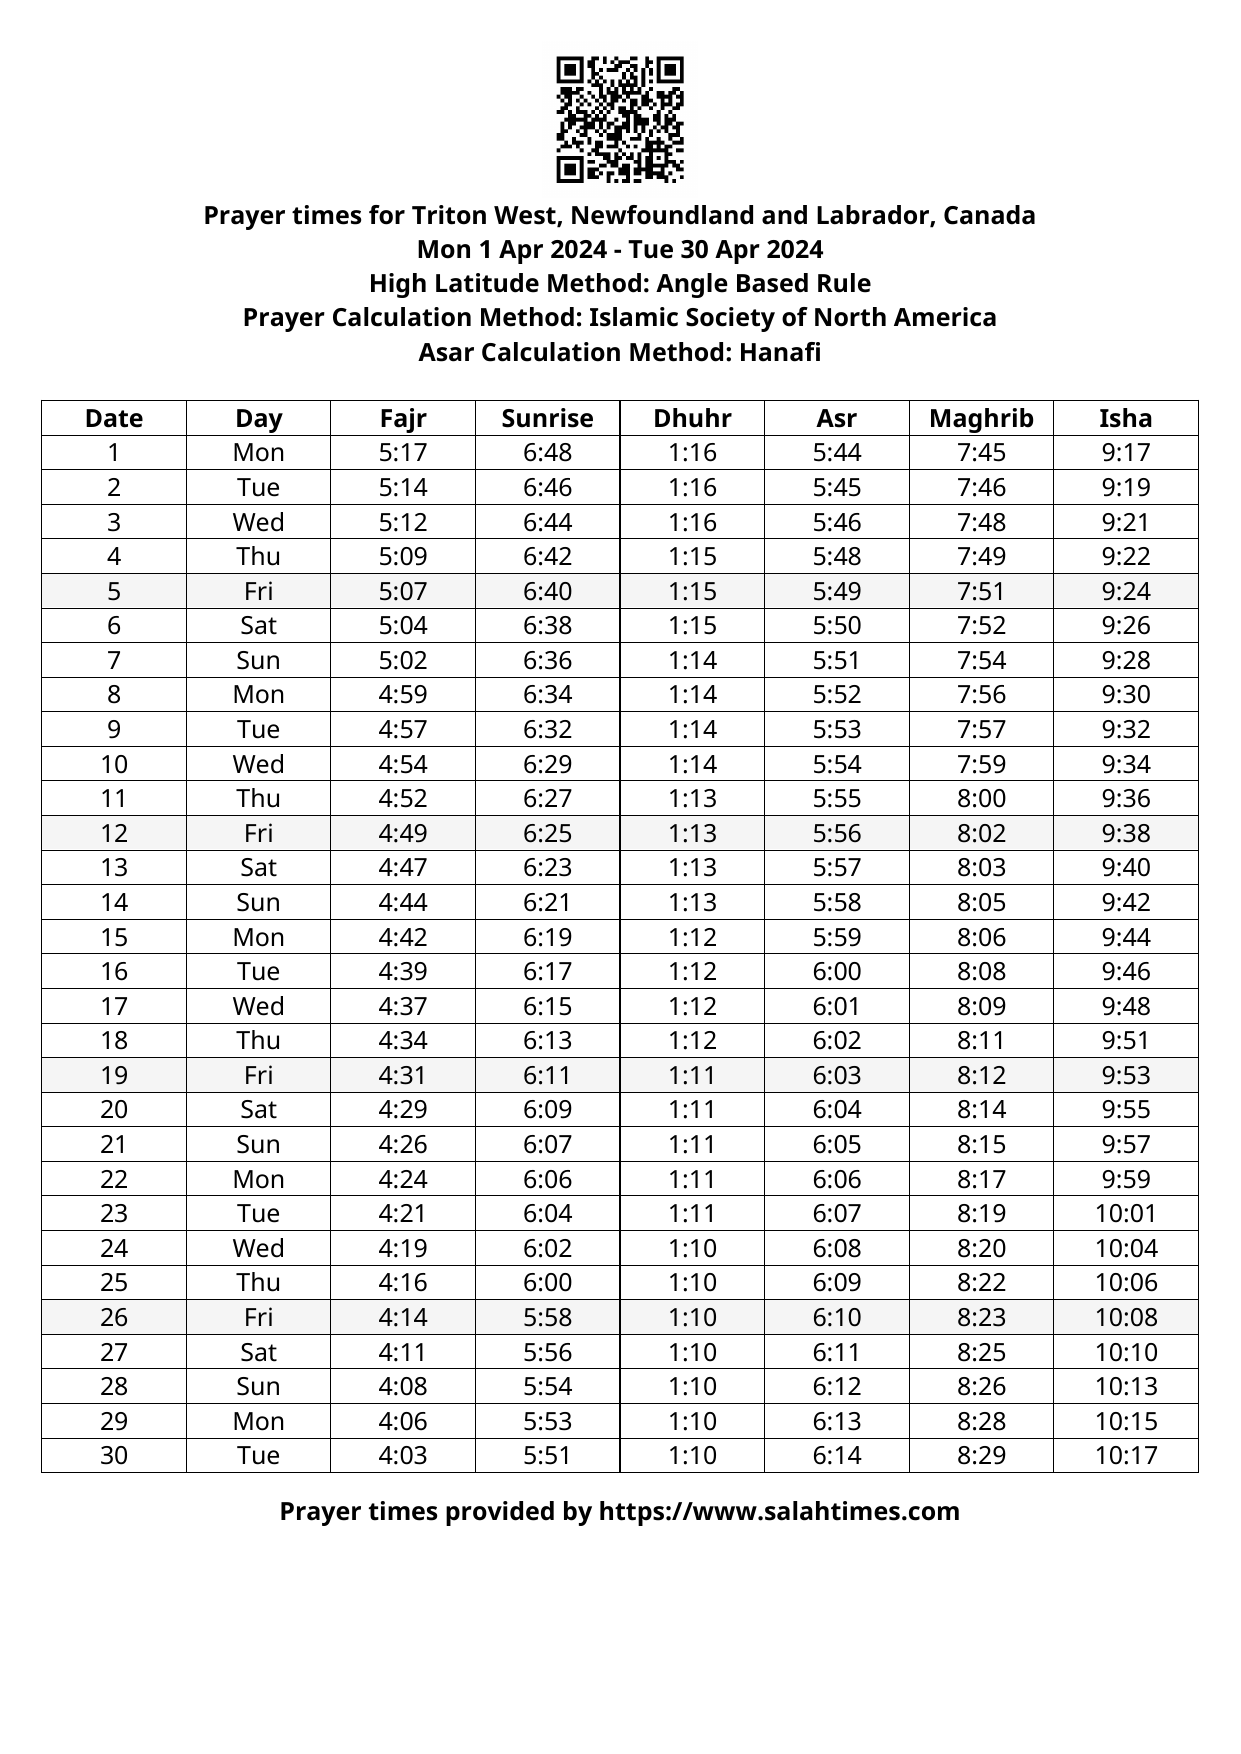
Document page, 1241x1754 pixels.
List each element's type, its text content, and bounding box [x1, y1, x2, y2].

table_cell Mon [187, 920, 330, 953]
table_cell 4:54 [331, 747, 475, 780]
text High Latitude Method: Angle Based Rule [42, 266, 1198, 300]
table_cell 6:17 [476, 954, 619, 988]
table_cell 5:50 [765, 609, 909, 642]
table_cell 1:14 [621, 643, 764, 677]
table_cell 6:29 [476, 747, 619, 780]
table_cell Mon [187, 436, 330, 469]
table_cell Mon [187, 1404, 330, 1437]
table_cell Sun [187, 1369, 330, 1403]
table_cell Mon [187, 1162, 330, 1195]
table_cell 5:52 [765, 678, 909, 711]
table_cell 1:10 [621, 1300, 764, 1334]
table_cell 5:44 [765, 436, 909, 469]
table_cell 8:22 [910, 1266, 1053, 1299]
table_cell 10:13 [1054, 1369, 1198, 1403]
text Asar Calculation Method: Hanafi [42, 334, 1198, 368]
table_cell 4:08 [331, 1369, 475, 1403]
table_cell 6:25 [476, 816, 619, 849]
table_cell 5:58 [765, 885, 909, 919]
table_cell 4:19 [331, 1231, 475, 1264]
table_header Day [187, 401, 330, 434]
table_cell 5:09 [331, 539, 475, 573]
table_cell 6:02 [476, 1231, 619, 1264]
table_cell Tue [187, 470, 330, 504]
table_cell 13 [42, 851, 186, 884]
table_cell 5:54 [765, 747, 909, 780]
table_cell 5:55 [765, 781, 909, 815]
table_cell 8:28 [910, 1404, 1053, 1437]
table_cell 4:21 [331, 1196, 475, 1230]
table_cell 5:45 [765, 470, 909, 504]
table_cell 4:06 [331, 1404, 475, 1437]
table_cell 6:11 [476, 1058, 619, 1092]
table_cell 8:11 [910, 1024, 1053, 1057]
table_cell 5:17 [331, 436, 475, 469]
table_cell 1:13 [621, 816, 764, 849]
table_cell 6:38 [476, 609, 619, 642]
table_cell Sat [187, 1093, 330, 1126]
table_cell 7:56 [910, 678, 1053, 711]
table_cell 6:09 [476, 1093, 619, 1126]
table_cell 6:13 [476, 1024, 619, 1057]
table_cell Thu [187, 1024, 330, 1057]
table_cell 6:06 [476, 1162, 619, 1195]
table_cell 5:51 [765, 643, 909, 677]
table_cell Mon [187, 678, 330, 711]
table_cell 5:53 [476, 1404, 619, 1437]
table_cell 8:26 [910, 1369, 1053, 1403]
table_cell 8:15 [910, 1127, 1053, 1161]
table_cell 10:04 [1054, 1231, 1198, 1264]
table_cell 6:00 [476, 1266, 619, 1299]
table_cell 6:04 [765, 1093, 909, 1126]
table_cell 6:05 [765, 1127, 909, 1161]
table_cell 10:17 [1054, 1439, 1198, 1472]
table_cell 7:49 [910, 539, 1053, 573]
table_header Date [42, 401, 186, 434]
table_cell 29 [42, 1404, 186, 1437]
table_cell 1:13 [621, 885, 764, 919]
table_header Sunrise [476, 401, 619, 434]
table_cell Wed [187, 747, 330, 780]
table_cell 18 [42, 1024, 186, 1057]
table_cell 4 [42, 539, 186, 573]
table_cell 1:12 [621, 920, 764, 953]
table_cell 5 [42, 574, 186, 607]
table_cell 9 [42, 712, 186, 746]
table_cell 6:21 [476, 885, 619, 919]
table_cell 9:51 [1054, 1024, 1198, 1057]
table_cell 5:48 [765, 539, 909, 573]
table_cell 9:17 [1054, 436, 1198, 469]
table_cell 8:06 [910, 920, 1053, 953]
table_cell 8:05 [910, 885, 1053, 919]
table_cell 4:49 [331, 816, 475, 849]
table_cell Sat [187, 1335, 330, 1368]
table_header Asr [765, 401, 909, 434]
table_cell Wed [187, 989, 330, 1022]
table_cell 1:16 [621, 436, 764, 469]
table_cell 6:04 [476, 1196, 619, 1230]
table_cell Wed [187, 505, 330, 538]
table_cell 8:14 [910, 1093, 1053, 1126]
table_cell Tue [187, 1196, 330, 1230]
table_cell 1:12 [621, 1024, 764, 1057]
table_cell 6:48 [476, 436, 619, 469]
table_cell Sun [187, 1127, 330, 1161]
table_cell 9:34 [1054, 747, 1198, 780]
table_header Maghrib [910, 401, 1053, 434]
table_cell 9:38 [1054, 816, 1198, 849]
table_cell 9:24 [1054, 574, 1198, 607]
text Prayer times provided by https://www.salahtimes.com [42, 1494, 1198, 1528]
table_cell 8:00 [910, 781, 1053, 815]
table_cell 6:03 [765, 1058, 909, 1092]
table_cell 1:14 [621, 747, 764, 780]
table_cell 7:48 [910, 505, 1053, 538]
table_cell 25 [42, 1266, 186, 1299]
table_cell 4:44 [331, 885, 475, 919]
table_cell 1:10 [621, 1369, 764, 1403]
table_cell 1:10 [621, 1404, 764, 1437]
table_cell 5:57 [765, 851, 909, 884]
table_cell 9:26 [1054, 609, 1198, 642]
table_cell 8:08 [910, 954, 1053, 988]
table_cell 6:10 [765, 1300, 909, 1334]
table_cell 10:15 [1054, 1404, 1198, 1437]
table_cell 7 [42, 643, 186, 677]
table_cell 8:20 [910, 1231, 1053, 1264]
table_cell 6:23 [476, 851, 619, 884]
table_cell 6:08 [765, 1231, 909, 1264]
table_cell 1:11 [621, 1162, 764, 1195]
table_cell 28 [42, 1369, 186, 1403]
table_cell 4:52 [331, 781, 475, 815]
text Mon 1 Apr 2024 - Tue 30 Apr 2024 [42, 232, 1198, 266]
table_cell 1:10 [621, 1266, 764, 1299]
table_cell 4:39 [331, 954, 475, 988]
table_cell Fri [187, 574, 330, 607]
table_cell 24 [42, 1231, 186, 1264]
table_cell 9:55 [1054, 1093, 1198, 1126]
table_cell 14 [42, 885, 186, 919]
table_cell 8:23 [910, 1300, 1053, 1334]
table_cell 5:56 [765, 816, 909, 849]
table_header Dhuhr [621, 401, 764, 434]
table_cell 9:36 [1054, 781, 1198, 815]
table_cell 7:45 [910, 436, 1053, 469]
table_cell 23 [42, 1196, 186, 1230]
table_cell 4:31 [331, 1058, 475, 1092]
table_cell 7:46 [910, 470, 1053, 504]
table_cell 1:11 [621, 1093, 764, 1126]
table_cell 9:19 [1054, 470, 1198, 504]
table_cell Sat [187, 851, 330, 884]
table_cell 8:03 [910, 851, 1053, 884]
table_cell Wed [187, 1231, 330, 1264]
table_cell 8:09 [910, 989, 1053, 1022]
table_cell 5:46 [765, 505, 909, 538]
table_cell 1:11 [621, 1196, 764, 1230]
table_cell 26 [42, 1300, 186, 1334]
table_cell 9:22 [1054, 539, 1198, 573]
table_cell 8 [42, 678, 186, 711]
table_cell 19 [42, 1058, 186, 1092]
table_cell 6 [42, 609, 186, 642]
table_cell 10:10 [1054, 1335, 1198, 1368]
table_header Fajr [331, 401, 475, 434]
table_cell 5:59 [765, 920, 909, 953]
table_cell 1:11 [621, 1058, 764, 1092]
text Prayer times for Triton West, Newfoundland and Labrador, Canada [42, 198, 1198, 232]
table_cell 7:57 [910, 712, 1053, 746]
table_cell 9:40 [1054, 851, 1198, 884]
table_cell 6:02 [765, 1024, 909, 1057]
table_cell 6:07 [476, 1127, 619, 1161]
table_cell 7:54 [910, 643, 1053, 677]
table_cell 1:12 [621, 989, 764, 1022]
table_cell 4:14 [331, 1300, 475, 1334]
table_cell 5:56 [476, 1335, 619, 1368]
table_cell Fri [187, 816, 330, 849]
table_cell 5:02 [331, 643, 475, 677]
table_cell 4:24 [331, 1162, 475, 1195]
table_cell 10:08 [1054, 1300, 1198, 1334]
table_cell 6:36 [476, 643, 619, 677]
table_cell 5:58 [476, 1300, 619, 1334]
table_cell 9:48 [1054, 989, 1198, 1022]
table_cell 8:29 [910, 1439, 1053, 1472]
table_header Isha [1054, 401, 1198, 434]
table_cell 16 [42, 954, 186, 988]
table_cell 9:59 [1054, 1162, 1198, 1195]
table_cell 1:15 [621, 609, 764, 642]
table_cell 5:14 [331, 470, 475, 504]
table_cell 8:12 [910, 1058, 1053, 1092]
table_cell 6:44 [476, 505, 619, 538]
table_cell 6:27 [476, 781, 619, 815]
table_cell 5:51 [476, 1439, 619, 1472]
table_cell 1:15 [621, 539, 764, 573]
table_cell 9:44 [1054, 920, 1198, 953]
table_cell 4:29 [331, 1093, 475, 1126]
table_cell 6:00 [765, 954, 909, 988]
table_cell 9:46 [1054, 954, 1198, 988]
table_cell 21 [42, 1127, 186, 1161]
table_cell Thu [187, 539, 330, 573]
table_cell 4:03 [331, 1439, 475, 1472]
table_cell 1:16 [621, 470, 764, 504]
table_cell 2 [42, 470, 186, 504]
table_cell 5:53 [765, 712, 909, 746]
table_cell 9:42 [1054, 885, 1198, 919]
table_cell 6:09 [765, 1266, 909, 1299]
table_cell Sat [187, 609, 330, 642]
table_cell 1:14 [621, 712, 764, 746]
table_cell Sun [187, 885, 330, 919]
table_cell 4:11 [331, 1335, 475, 1368]
table_cell 6:40 [476, 574, 619, 607]
text Prayer Calculation Method: Islamic Society of North America [42, 300, 1198, 334]
table_cell 5:04 [331, 609, 475, 642]
table_cell 4:42 [331, 920, 475, 953]
table_cell 3 [42, 505, 186, 538]
table_cell 6:01 [765, 989, 909, 1022]
table_cell 8:25 [910, 1335, 1053, 1368]
table_cell 6:11 [765, 1335, 909, 1368]
table_cell 10:06 [1054, 1266, 1198, 1299]
table_cell 6:14 [765, 1439, 909, 1472]
table_cell 8:02 [910, 816, 1053, 849]
table_cell Thu [187, 1266, 330, 1299]
table_cell 8:19 [910, 1196, 1053, 1230]
table_cell 9:32 [1054, 712, 1198, 746]
table_cell 9:30 [1054, 678, 1198, 711]
table_cell 6:12 [765, 1369, 909, 1403]
table_cell 4:47 [331, 851, 475, 884]
table_cell 5:07 [331, 574, 475, 607]
table_cell 1:16 [621, 505, 764, 538]
table_cell 6:42 [476, 539, 619, 573]
table_cell 4:37 [331, 989, 475, 1022]
table_cell 5:49 [765, 574, 909, 607]
table_cell 10 [42, 747, 186, 780]
table_cell Tue [187, 1439, 330, 1472]
table_cell 8:17 [910, 1162, 1053, 1195]
table_cell 6:13 [765, 1404, 909, 1437]
table_cell 1:12 [621, 954, 764, 988]
table_cell Sun [187, 643, 330, 677]
table_cell 1:13 [621, 781, 764, 815]
table_cell 11 [42, 781, 186, 815]
picture [542, 41, 699, 198]
table_cell 1 [42, 436, 186, 469]
table_cell 27 [42, 1335, 186, 1368]
table_cell Tue [187, 712, 330, 746]
table_cell 20 [42, 1093, 186, 1126]
table_cell 7:51 [910, 574, 1053, 607]
table_cell 6:06 [765, 1162, 909, 1195]
table_cell 1:13 [621, 851, 764, 884]
table_cell 6:32 [476, 712, 619, 746]
table_cell 7:52 [910, 609, 1053, 642]
table_cell Tue [187, 954, 330, 988]
table_cell 7:59 [910, 747, 1053, 780]
table_cell 15 [42, 920, 186, 953]
table_cell Fri [187, 1058, 330, 1092]
table_cell Fri [187, 1300, 330, 1334]
table_cell 10:01 [1054, 1196, 1198, 1230]
table_cell 1:11 [621, 1127, 764, 1161]
table_cell 1:10 [621, 1335, 764, 1368]
table_cell 4:59 [331, 678, 475, 711]
table_cell 6:34 [476, 678, 619, 711]
table_cell 1:10 [621, 1231, 764, 1264]
table_cell 9:57 [1054, 1127, 1198, 1161]
table_cell 6:07 [765, 1196, 909, 1230]
table_cell 6:19 [476, 920, 619, 953]
table_cell 1:15 [621, 574, 764, 607]
table_cell 9:28 [1054, 643, 1198, 677]
table_cell 1:14 [621, 678, 764, 711]
table_cell 1:10 [621, 1439, 764, 1472]
table_cell 4:26 [331, 1127, 475, 1161]
table_cell 4:57 [331, 712, 475, 746]
table_cell 9:21 [1054, 505, 1198, 538]
table_cell Thu [187, 781, 330, 815]
table_cell 6:46 [476, 470, 619, 504]
table_cell 6:15 [476, 989, 619, 1022]
table_cell 9:53 [1054, 1058, 1198, 1092]
table_cell 5:54 [476, 1369, 619, 1403]
table_cell 12 [42, 816, 186, 849]
table_cell 30 [42, 1439, 186, 1472]
table_cell 4:34 [331, 1024, 475, 1057]
table_cell 17 [42, 989, 186, 1022]
table_cell 4:16 [331, 1266, 475, 1299]
table_cell 5:12 [331, 505, 475, 538]
table_cell 22 [42, 1162, 186, 1195]
